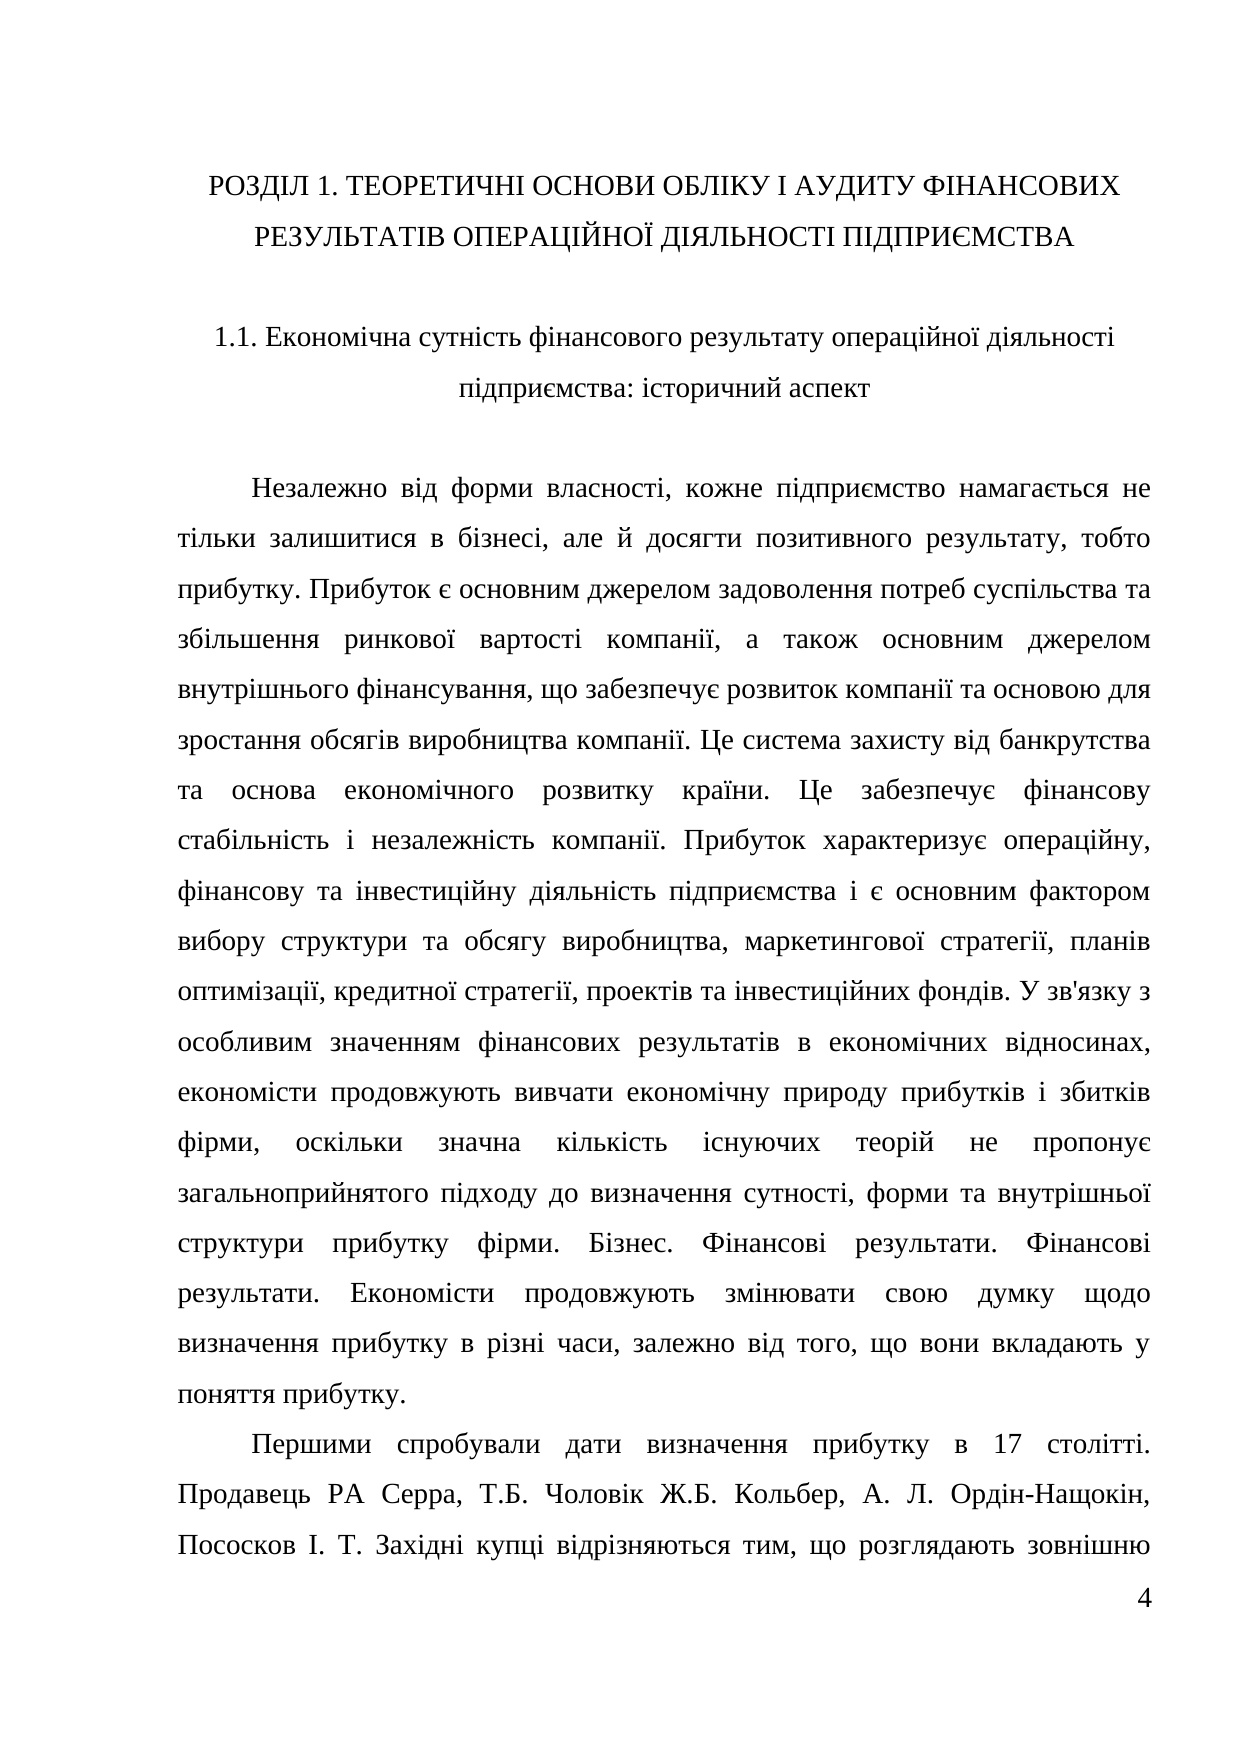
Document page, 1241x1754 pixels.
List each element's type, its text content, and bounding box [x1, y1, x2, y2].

text РЕЗУЛЬТАТІВ ОПЕРАЦІЙНОЇ ДІЯЛЬНОСТІ ПІДПРИЄМСТВА [177, 219, 1152, 252]
text 1.1. Економічна сутність фінансового результату операційної діяльності підприємства: історичний аспект [177, 319, 1152, 403]
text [177, 1426, 1152, 1560]
text Незалежно від форми власності, кожне підприємство намагається не тільки залишитися в бізнесі, але й досягти позитивного результату, тобто прибутку. Прибуток є основним джерелом задоволення потреб суспільства та збільшення ринкової вартості компанії, а також основним джерелом внутрішнього фінансування, що забезпечує розвиток компанії та основою для зростання обсягів виробництва компанії. Це система захисту від банкрутства та основа економічного розвитку країни. Це забезпечує фінансову стабільність і незалежність компанії. Прибуток характеризує операційну, фінансову та інвестиційну діяльність підприємства і є основним фактором вибору структури та обсягу виробництва, маркетингової стратегії, планів оптимізації, кредитної стратегії, проектів та інвестиційних фондів. У зв'язку з особливим значенням фінансових результатів в економічних відносинах, економісти продовжують вивчати економічну природу прибутків і збитків фірми, оскільки значна кількість існуючих теорій не пропонує загальноприйнятого підходу до визначення сутності, форми та внутрішньої структури прибутку фірми. Бізнес. Фінансові результати. Фінансові результати. Економісти продовжують змінювати свою думку щодо визначення прибутку в різні часи, залежно від того, що вони вкладають у поняття прибутку. [177, 470, 1152, 1409]
text РОЗДІЛ 1. ТЕОРЕТИЧНІ ОСНОВИ ОБЛІКУ І АУДИТУ ФІНАНСОВИХ [177, 168, 1152, 202]
